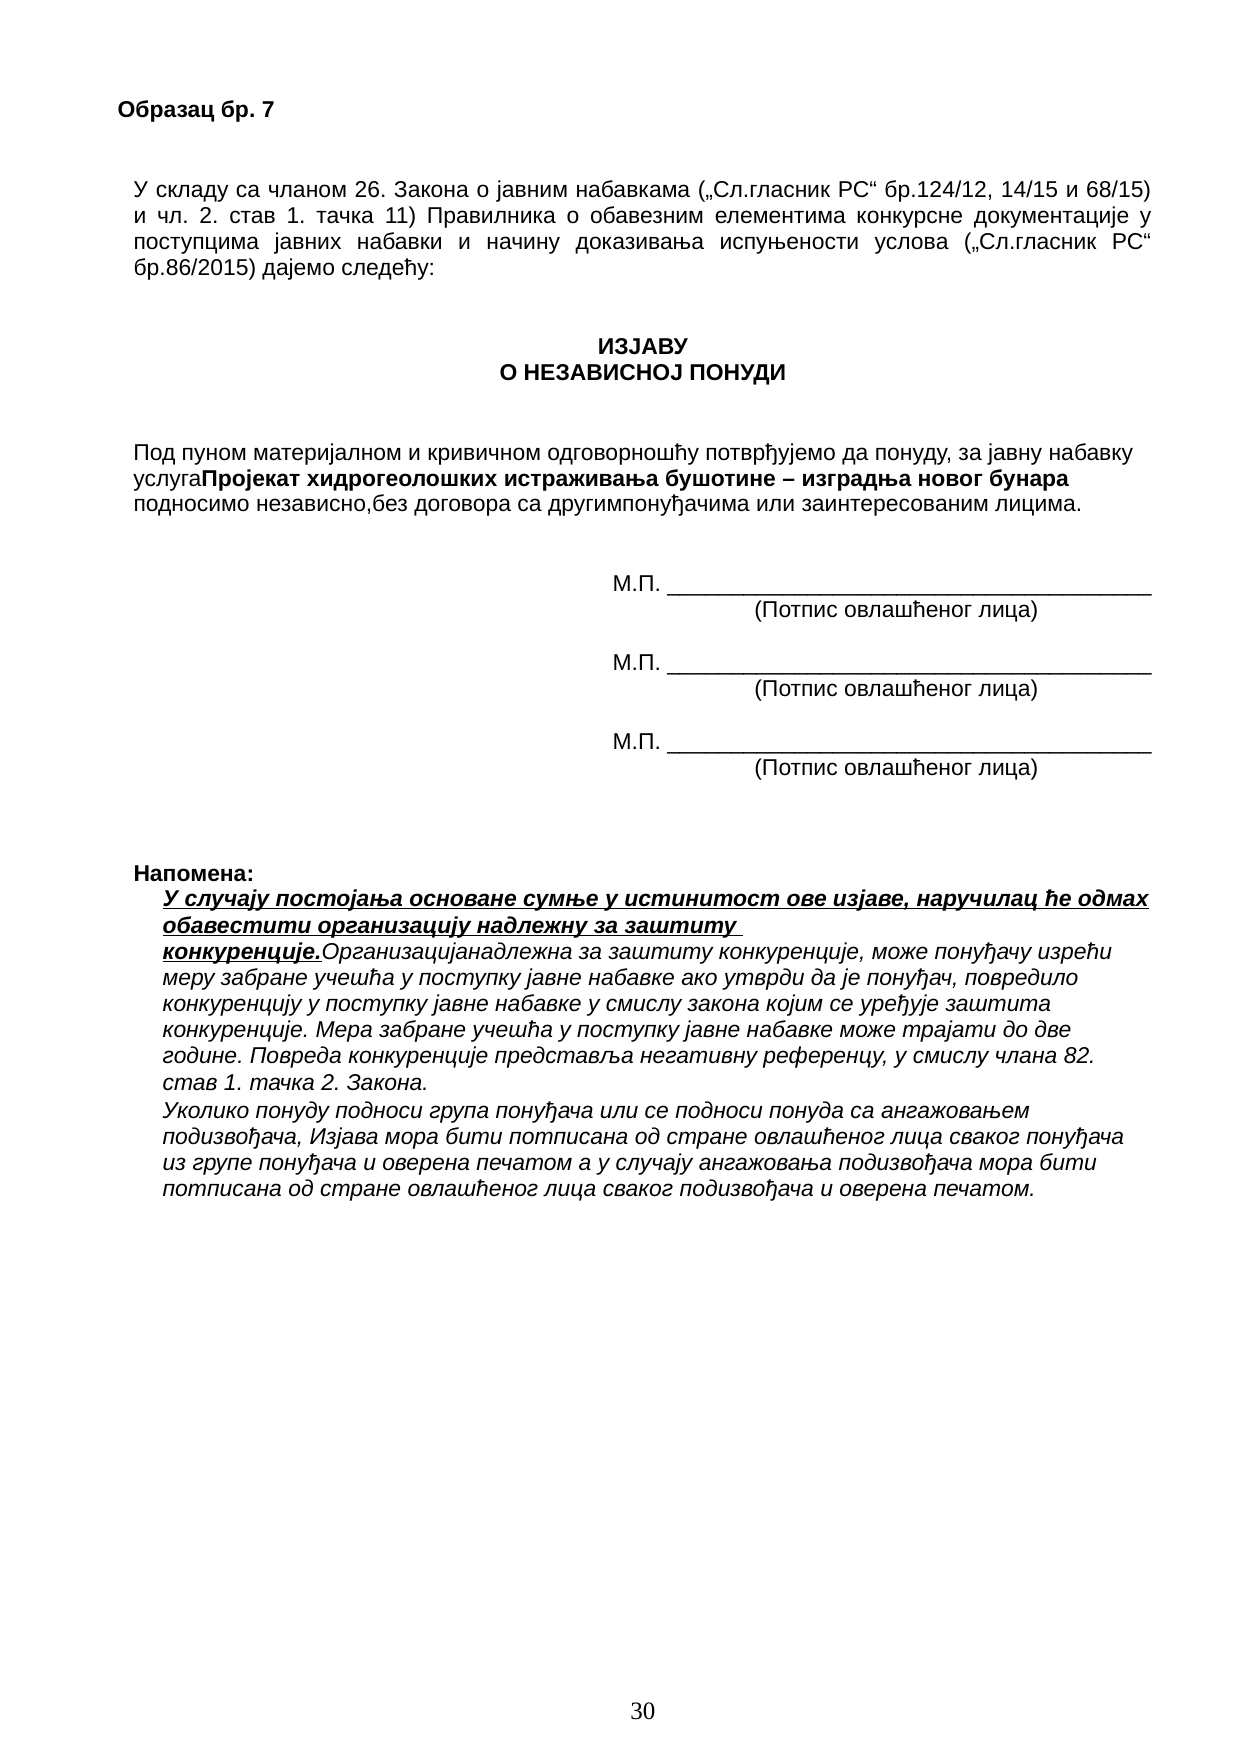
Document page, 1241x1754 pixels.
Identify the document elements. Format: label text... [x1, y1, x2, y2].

text (Потпис овлашћеног лица) [754, 754, 1152, 781]
text О НЕЗАВИСНОЈ ПОНУДИ [133, 359, 1152, 386]
text Напомена: [133, 859, 1152, 886]
text М.П. ______________________________________ [612, 649, 1152, 675]
text Образац бр. 7 [117, 96, 1152, 123]
text М.П. ______________________________________ [612, 570, 1152, 596]
text ИЗЈАВУ [133, 333, 1152, 359]
text подносимо независно,без договора са другимпонуђачима или заинтересованим лицима. [133, 491, 1152, 517]
list складу са чланом 26. Закона о јавним набавкама („Сл.гласник РС“ бр.124/12, 14/15 и 68/15) и чл. 2. став 1. тачка 11) Правилника о обавезним елементима конкурсне документације у поступцима јавних набавки и начину доказивања испуњености услова („Сл.гласник РС“ бр.86/2015) дајемо следећу: [133, 177, 1152, 280]
text Уколико понуду подноси група понуђача или се подноси понуда са ангажовањем подизвођача, Изјава мора бити потписана од стране овлашћеног лица сваког понуђача из групе понуђача и оверена печатом а у случају ангажовања подизвођача мора бити потписана од стране овлашћеног лица сваког подизвођача и оверена печатом. [162, 1098, 1152, 1201]
text Под пуном материјалном и кривичном одговорношћу потврђујемо да понуду, за јавну набавку услугаПројекат хидрогеолошких истраживања бушотине – изградња новог бунара [133, 439, 1152, 491]
text М.П. ______________________________________ [612, 728, 1152, 754]
text (Потпис овлашћеног лица) [754, 675, 1152, 702]
text (Потпис овлашћеног лица) [754, 596, 1152, 622]
text У случају постојања основане сумње у истинитост ове изјаве, наручилац ће одмах обавестити организацију надлежну за заштиту конкуренције.Организацијанадлежна за заштиту конкуренције, може понуђачу изрећи меру забране учешћа у поступку јавне набавке ако утврди да је понуђач, повредило конкуренцију у поступку јавне набавке у смислу закона којим се уређује заштита конкуренције. Мера забране учешћа у поступку јавне набавке може трајати до две године. Повреда конкуренције представља негативну референцу, у смислу члана 82. став 1. тачка 2. Закона. [162, 886, 1152, 1095]
